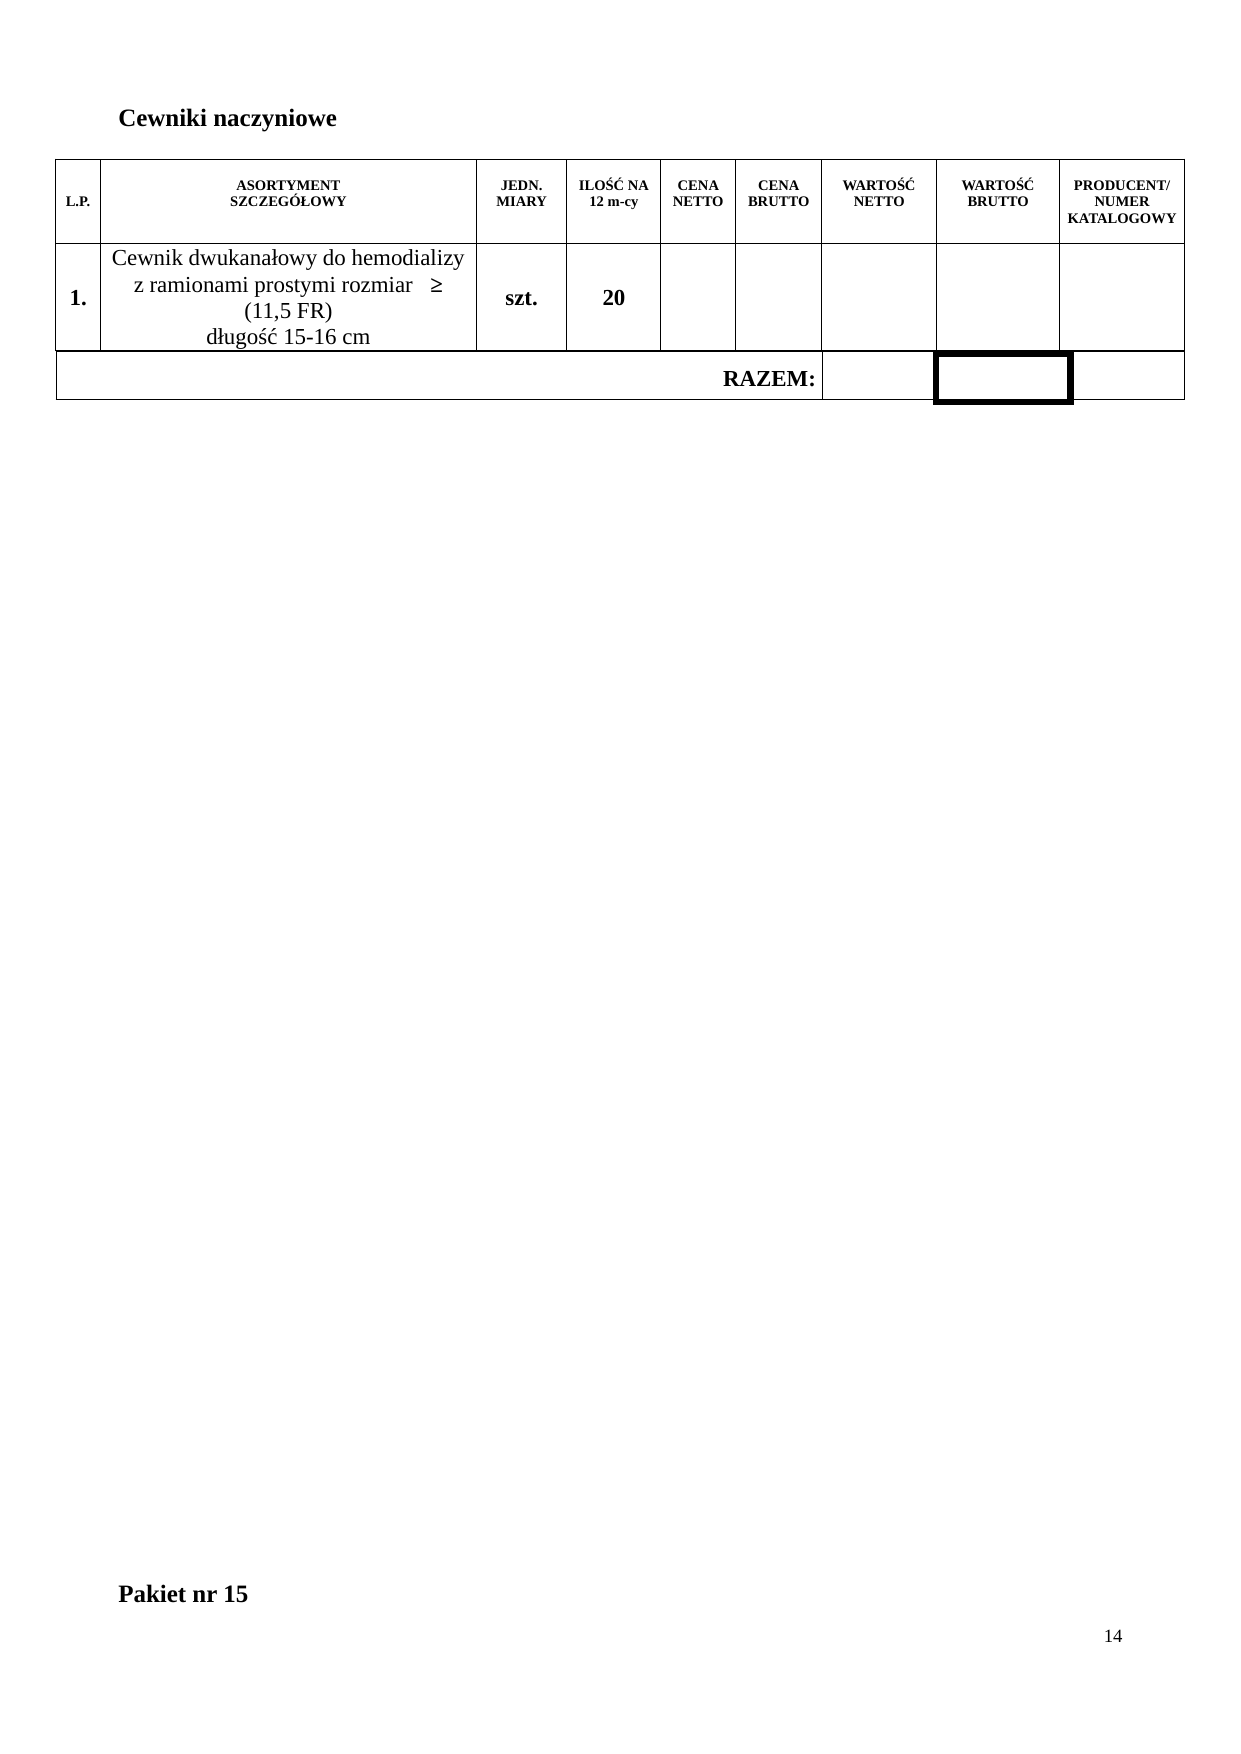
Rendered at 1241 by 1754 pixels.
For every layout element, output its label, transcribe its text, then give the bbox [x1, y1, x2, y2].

table_header RAZEM: [57, 352, 822, 399]
table_cell [736, 244, 821, 350]
table_cell szt. [477, 244, 566, 350]
table_cell [1060, 244, 1184, 350]
table_cell [937, 244, 1059, 350]
table_header ILOŚĆ NA 12 m-cy [567, 160, 660, 243]
table_cell Cewnik dwukanałowy do hemodializy z ramionami prostymi rozmiar ≥ (11,5 FR) długość 15-16 cm [101, 244, 476, 350]
table_header PRODUCENT/ NUMER KATALOGOWY [1060, 160, 1184, 243]
table_header WARTOŚĆ NETTO [822, 160, 936, 243]
table_header CENA NETTO [661, 160, 735, 243]
table_cell 20 [567, 244, 660, 350]
table_header L.P. [56, 160, 100, 243]
text Cewniki naczyniowe [118, 103, 1122, 132]
table_header CENA BRUTTO [736, 160, 821, 243]
text Pakiet nr 15 [118, 1579, 1122, 1608]
table_header ASORTYMENT SZCZEGÓŁOWY [101, 160, 476, 243]
table_cell 1. [56, 244, 100, 350]
table_header [939, 357, 1067, 399]
table_header [823, 352, 933, 399]
table_header JEDN. MIARY [477, 160, 566, 243]
table_cell [822, 244, 936, 350]
table_cell [661, 244, 735, 350]
table_header [1074, 352, 1184, 399]
table_header WARTOŚĆ BRUTTO [937, 160, 1059, 243]
